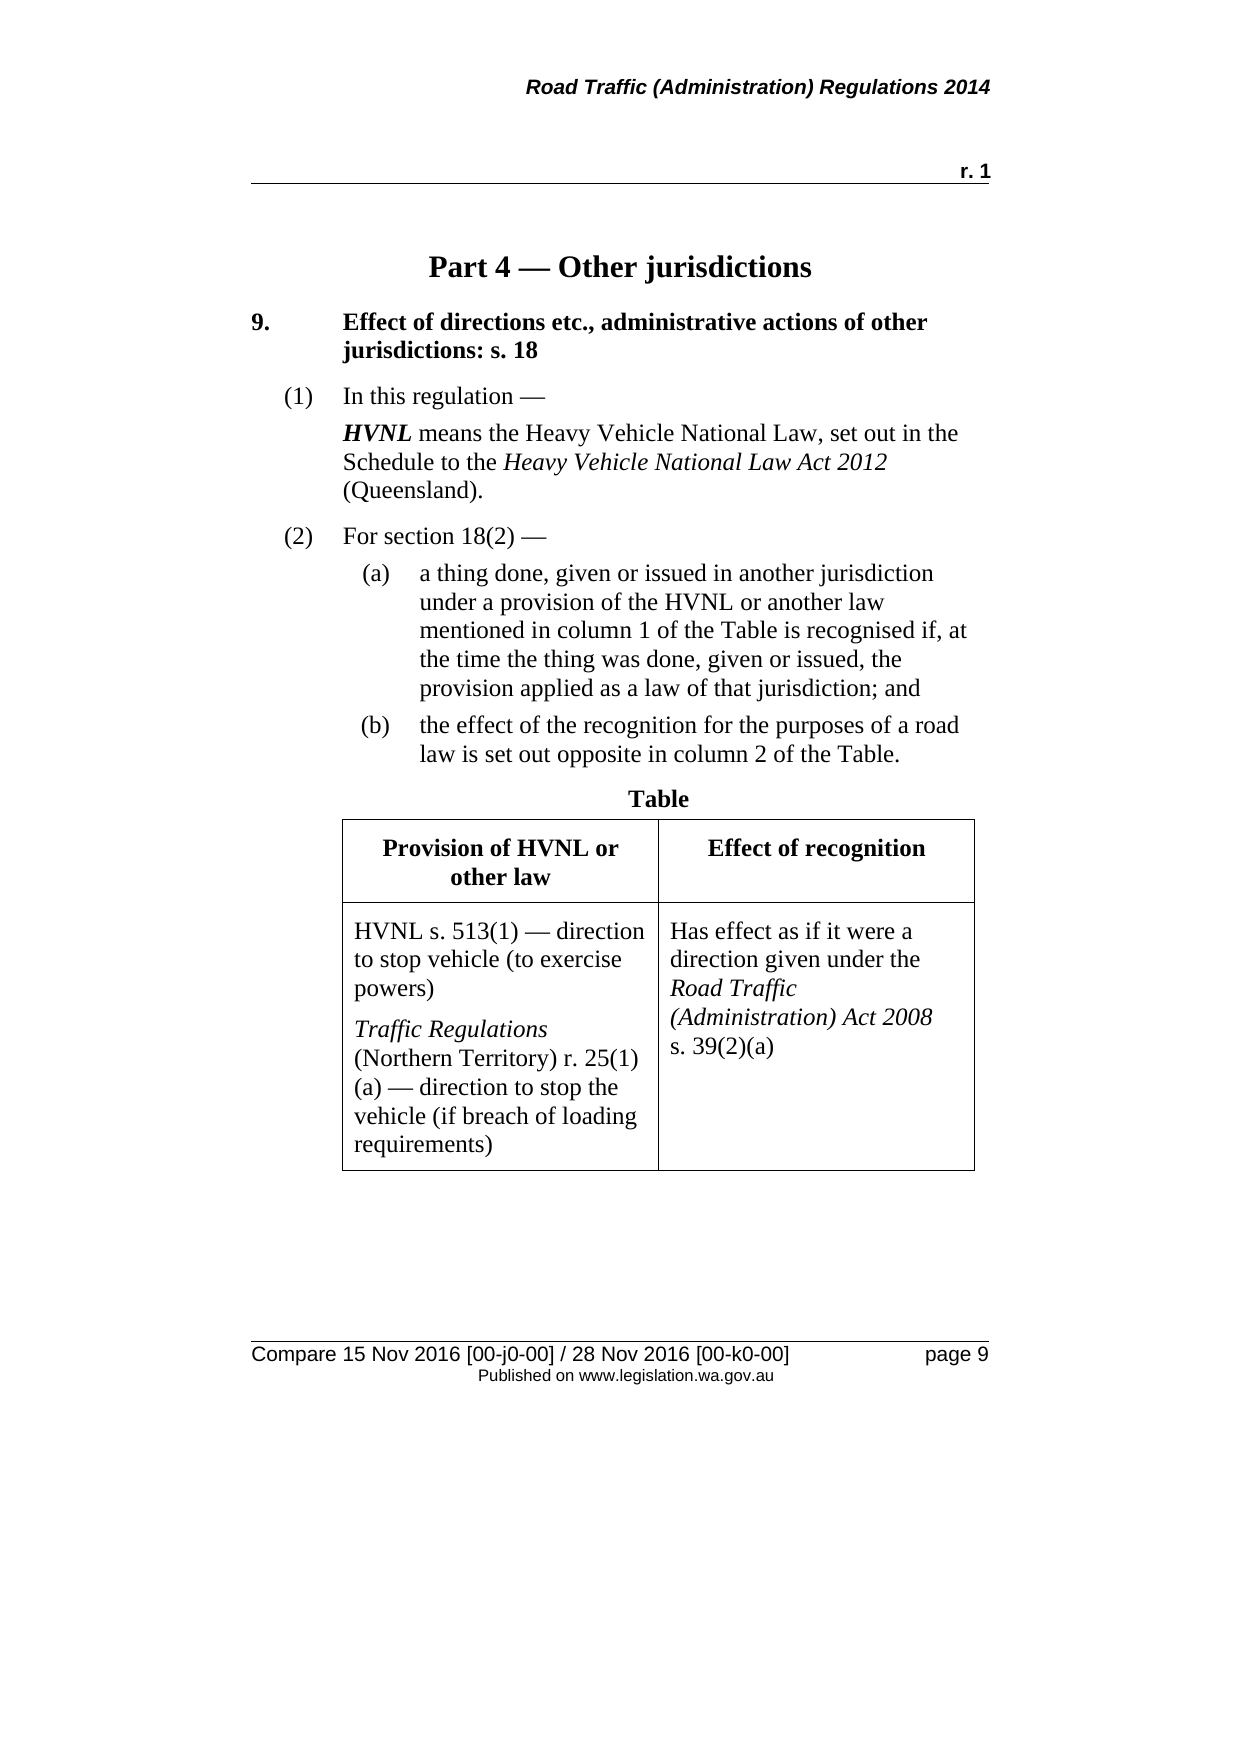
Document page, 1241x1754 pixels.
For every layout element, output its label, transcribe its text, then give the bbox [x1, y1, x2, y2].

subtitle 9. Effect of directions etc., administrative actions of other jurisdictions: s. 18 [251, 307, 989, 364]
text (a) a thing done, given or issued in another jurisdiction under a provision of the HVNL or another law mentioned in column 1 of the Table is recognised if, at the time the thing was done, given or issued, the provision applied as a law of that jurisdiction; and [251, 558, 989, 702]
table_cell Has effect as if it were a direction given under the Road Traffic (Administration) Act 2008 s. 39(2)(a) [659, 903, 974, 1170]
text (b) the effect of the recognition for the purposes of a road law is set out opposite in column 2 of the Table. [251, 710, 989, 768]
text (2) For section 18(2) — [251, 521, 989, 550]
subtitle Table [343, 784, 974, 813]
subtitle Part 4 — Other jurisdictions [251, 248, 989, 284]
table_header Effect of recognition [659, 820, 974, 902]
text (1) In this regulation — [251, 381, 989, 410]
text HVNL means the Heavy Vehicle National Law, set out in the Schedule to the Heavy Vehicle National Law Act 2012 (Queensland). [251, 418, 989, 504]
table_header Provision of HVNL or other law [343, 820, 658, 902]
table_cell HVNL s. 513(1) — direction to stop vehicle (to exercise powers) Traffic Regulations (Northern Territory) r. 25(1)(a) — direction to stop the vehicle (if breach of loading requirements) [343, 903, 658, 1170]
